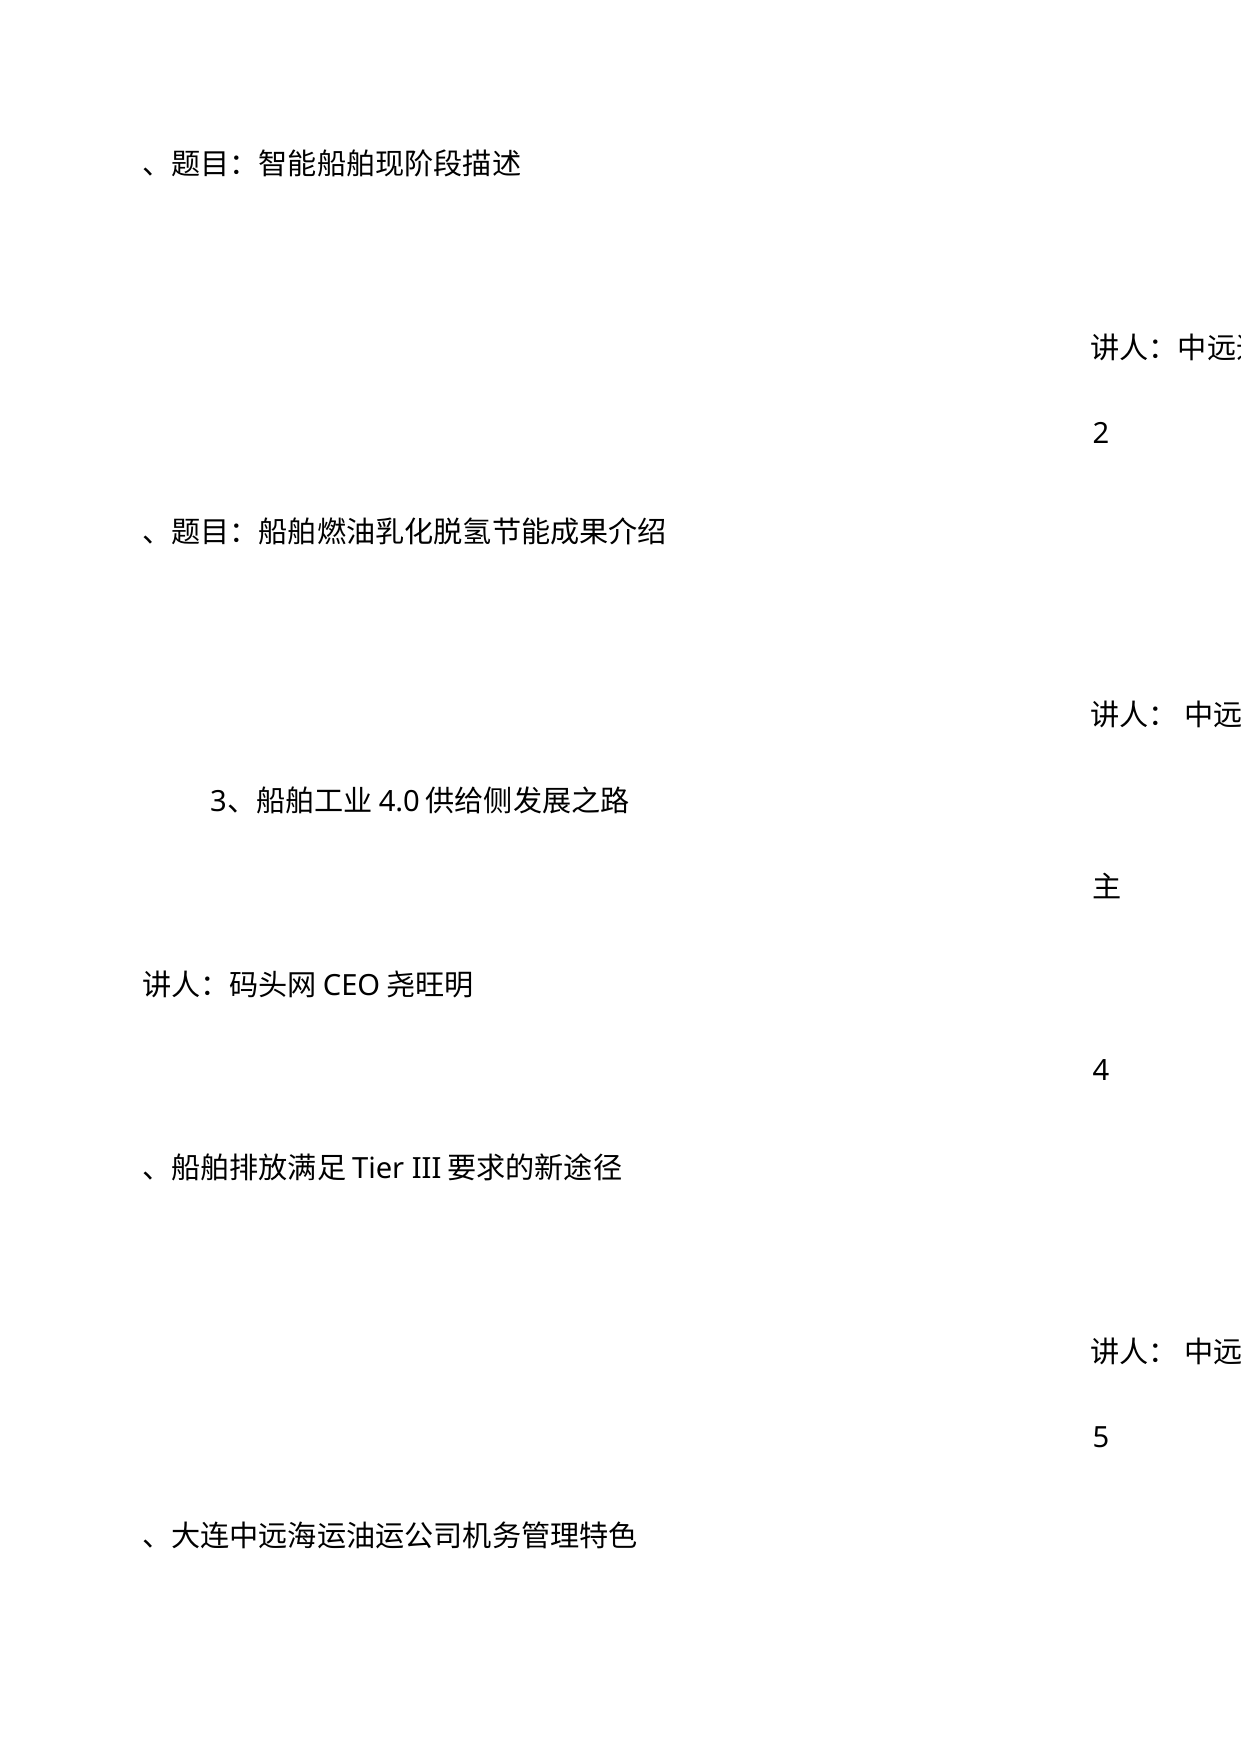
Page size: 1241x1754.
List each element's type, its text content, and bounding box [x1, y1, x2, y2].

text 5、大连中远海运油运公司机务管理特色 [142, 1404, 1092, 1566]
text 主讲人： 中远航运王伟彬 [1090, 1220, 1240, 1382]
text 2、题目：船舶燃油乳化脱氢节能成果介绍 [142, 399, 1092, 562]
text 3、船舶工业4.0供给侧发展之路 [142, 767, 1092, 832]
text 4、船舶排放满足Tier III要求的新途径 [142, 1036, 1092, 1199]
text 主讲人：中远造船 总经理助理潘志远 [1090, 216, 1240, 378]
text 主讲人：码头网CEO尧旺明 [142, 853, 1092, 1015]
text 主讲人： 中远造船 总经理李玉平 [1090, 583, 1240, 745]
text 1、题目：智能船舶现阶段描述 [142, 129, 1092, 194]
